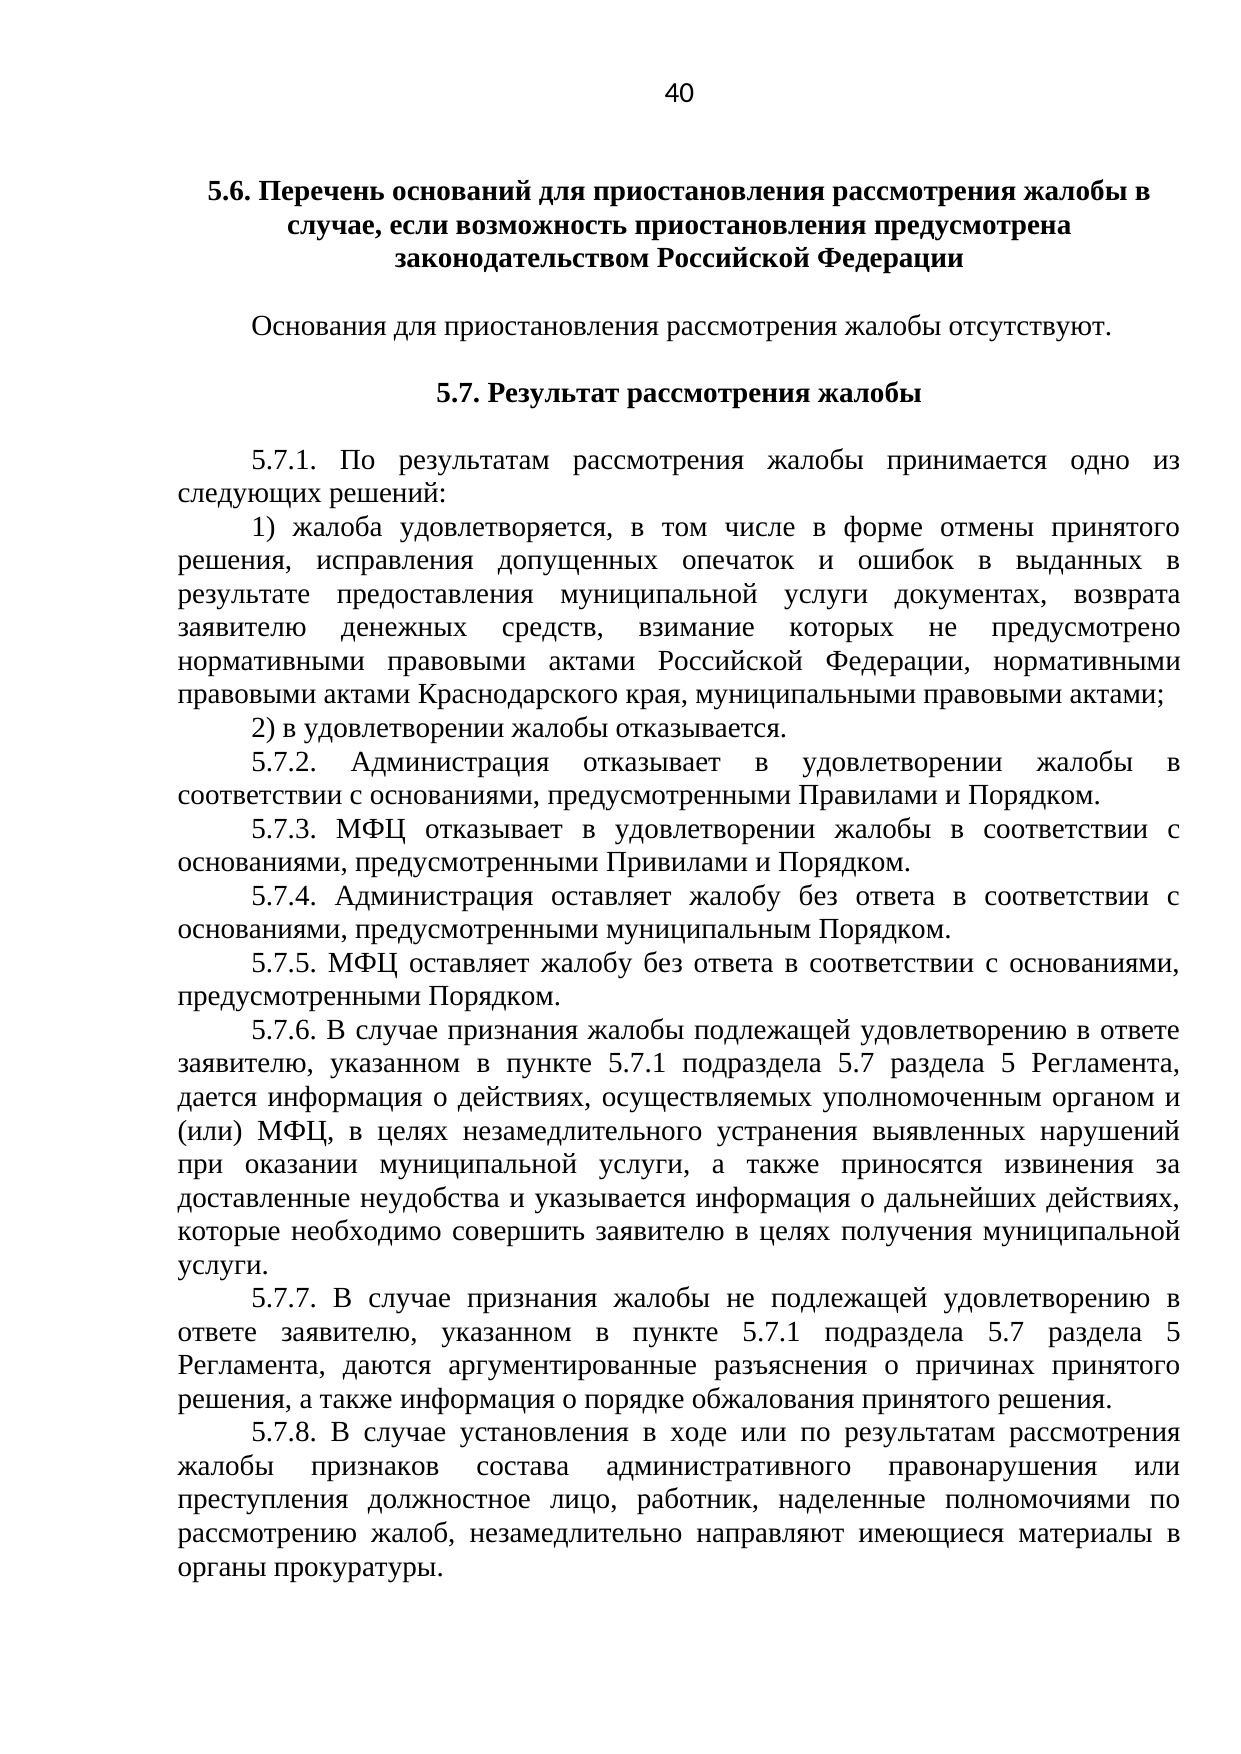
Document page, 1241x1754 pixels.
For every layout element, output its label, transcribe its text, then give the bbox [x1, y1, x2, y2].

text 5.7.1. По результатам рассмотрения жалобы принимается одно из следующих решений: [177, 442, 1181, 509]
text 5.7.7. В случае признания жалобы не подлежащей удовлетворению в ответе заявителю, указанном в пункте 5.7.1 подраздела 5.7 раздела 5 Регламента, даются аргументированные разъяснения о причинах принятого решения, а также информация о порядке обжалования принятого решения. [177, 1280, 1181, 1414]
text 2) в удовлетворении жалобы отказывается. [177, 710, 1181, 744]
text 5.7.4. Администрация оставляет жалобу без ответа в соответствии с основаниями, предусмотренными муниципальным Порядком. [177, 878, 1181, 945]
text законодательством Российской Федерации [177, 241, 1181, 274]
text 5.7.3. МФЦ отказывает в удовлетворении жалобы в соответствии с основаниями, предусмотренными Привилами и Порядком. [177, 811, 1181, 878]
text 5.7. Результат рассмотрения жалобы [177, 375, 1181, 408]
text 5.7.2. Администрация отказывает в удовлетворении жалобы в соответствии с основаниями, предусмотренными Правилами и Порядком. [177, 744, 1181, 811]
text 5.7.5. МФЦ оставляет жалобу без ответа в соответствии с основаниями, предусмотренными Порядком. [177, 945, 1181, 1012]
text 5.7.6. В случае признания жалобы подлежащей удовлетворению в ответе заявителю, указанном в пункте 5.7.1 подраздела 5.7 раздела 5 Регламента, дается информация о действиях, осуществляемых уполномоченным органом и (или) МФЦ, в целях незамедлительного устранения выявленных нарушений при оказании муниципальной услуги, а также приносятся извинения за доставленные неудобства и указывается информация о дальнейших действиях, которые необходимо совершить заявителю в целях получения муниципальной услуги. [177, 1012, 1181, 1280]
text 5.6. Перечень оснований для приостановления рассмотрения жалобы в случае, если возможность приостановления предусмотрена [177, 173, 1181, 241]
text Основания для приостановления рассмотрения жалобы отсутствуют. [177, 308, 1181, 341]
text 5.7.8. В случае установления в ходе или по результатам рассмотрения жалобы признаков состава административного правонарушения или преступления должностное лицо, работник, наделенные полномочиями по рассмотрению жалоб, незамедлительно направляют имеющиеся материалы в органы прокуратуры. [177, 1414, 1181, 1582]
text 1) жалоба удовлетворяется, в том числе в форме отмены принятого решения, исправления допущенных опечаток и ошибок в выданных в результате предоставления муниципальной услуги документах, возврата заявителю денежных средств, взимание которых не предусмотрено нормативными правовыми актами Российской Федерации, нормативными правовыми актами Краснодарского края, муниципальными правовыми актами; [177, 509, 1181, 710]
